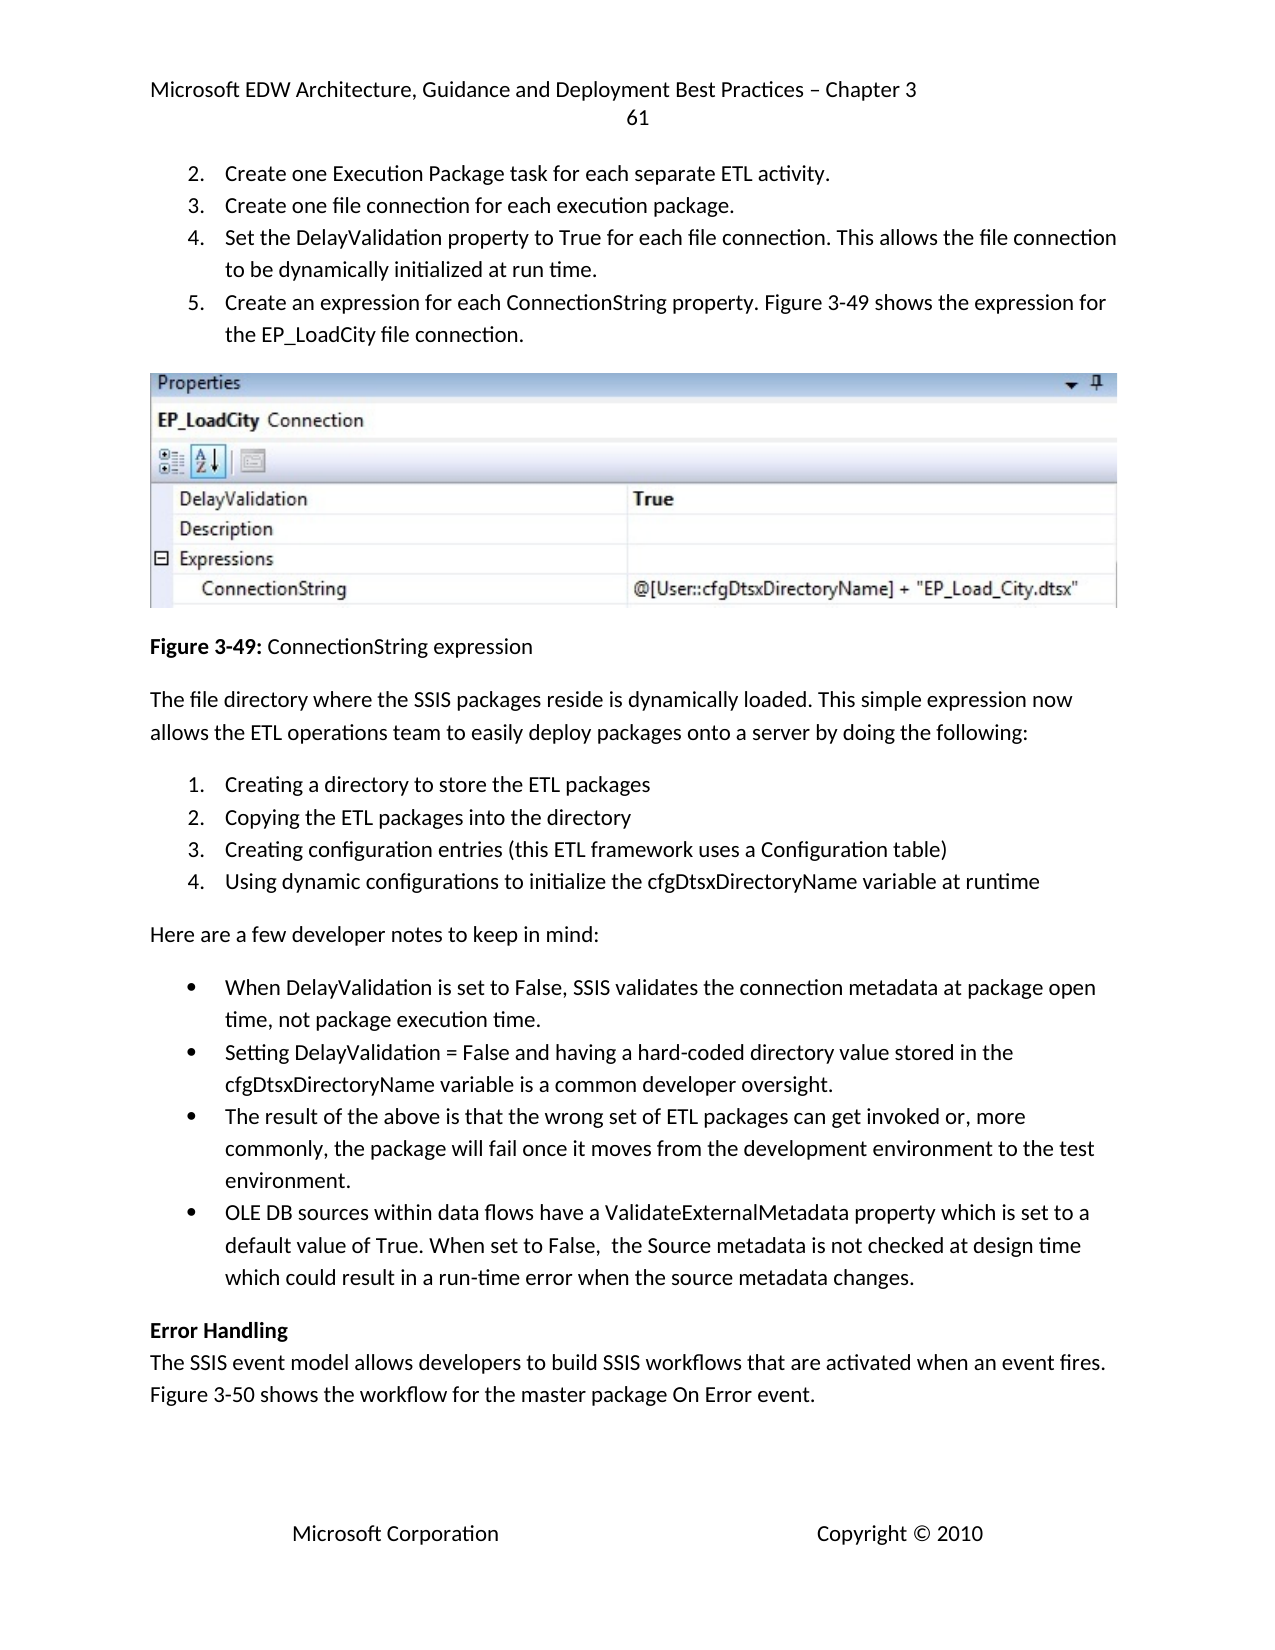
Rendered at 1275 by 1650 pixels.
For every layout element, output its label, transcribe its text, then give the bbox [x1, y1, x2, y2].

list Create one file connection for each execution package. [187, 191, 1125, 219]
list Setting DelayValidation = False and having a hard-coded directory value stored in the cfgDtsxDirectoryName variable is a common developer oversight. [187, 1038, 1125, 1098]
list Creating a directory to store the ETL packages [187, 771, 1125, 799]
list Creating configuration entries (this ETL framework uses a Configuration table) [187, 835, 1125, 863]
list Set the DelayValidation property to True for each file connection. This allows the file connection to be dynamically initialized at run time. [187, 223, 1125, 284]
list Using dynamic configurations to initialize the cfgDtsxDirectoryName variable at runtime [187, 867, 1125, 895]
list OLE DB sources within data flows have a ValidateExternalMetadata property which is set to a default value of True. When set to False, the Source metadata is not checked at design time which could result in a run-time error when the source metadata changes. [187, 1198, 1125, 1291]
text The file directory where the SSIS packages reside is dynamically loaded. This simple expression now allows the ETL operations team to easily deploy packages onto a server by doing the following: [150, 685, 1125, 746]
text The SSIS event model allows developers to build SSIS workflows that are activated when an event fires. Figure 3-50 shows the workflow for the master package On Error event. [150, 1348, 1125, 1408]
list Copying the ETL packages into the directory [187, 803, 1125, 831]
list The result of the above is that the wrong set of ETL packages can get invoked or, more commonly, the package will fail once it moves from the development environment to the test environment. [187, 1102, 1125, 1194]
text Here are a few developer notes to keep in mind: [150, 920, 1125, 948]
list When DelayValidation is set to False, SSIS validates the connection metadata at package open time, not package execution time. [187, 973, 1125, 1033]
picture [150, 373, 1118, 608]
text Figure 3-49: ConnectionString expression [150, 632, 1125, 660]
list Create one Execution Package task for each separate ETL activity. [187, 159, 1125, 187]
list Create an expression for each ConnectionString property. Figure 3-49 shows the expression for the EP_LoadCity file connection. [187, 288, 1125, 348]
text Error Handling [150, 1316, 1125, 1344]
